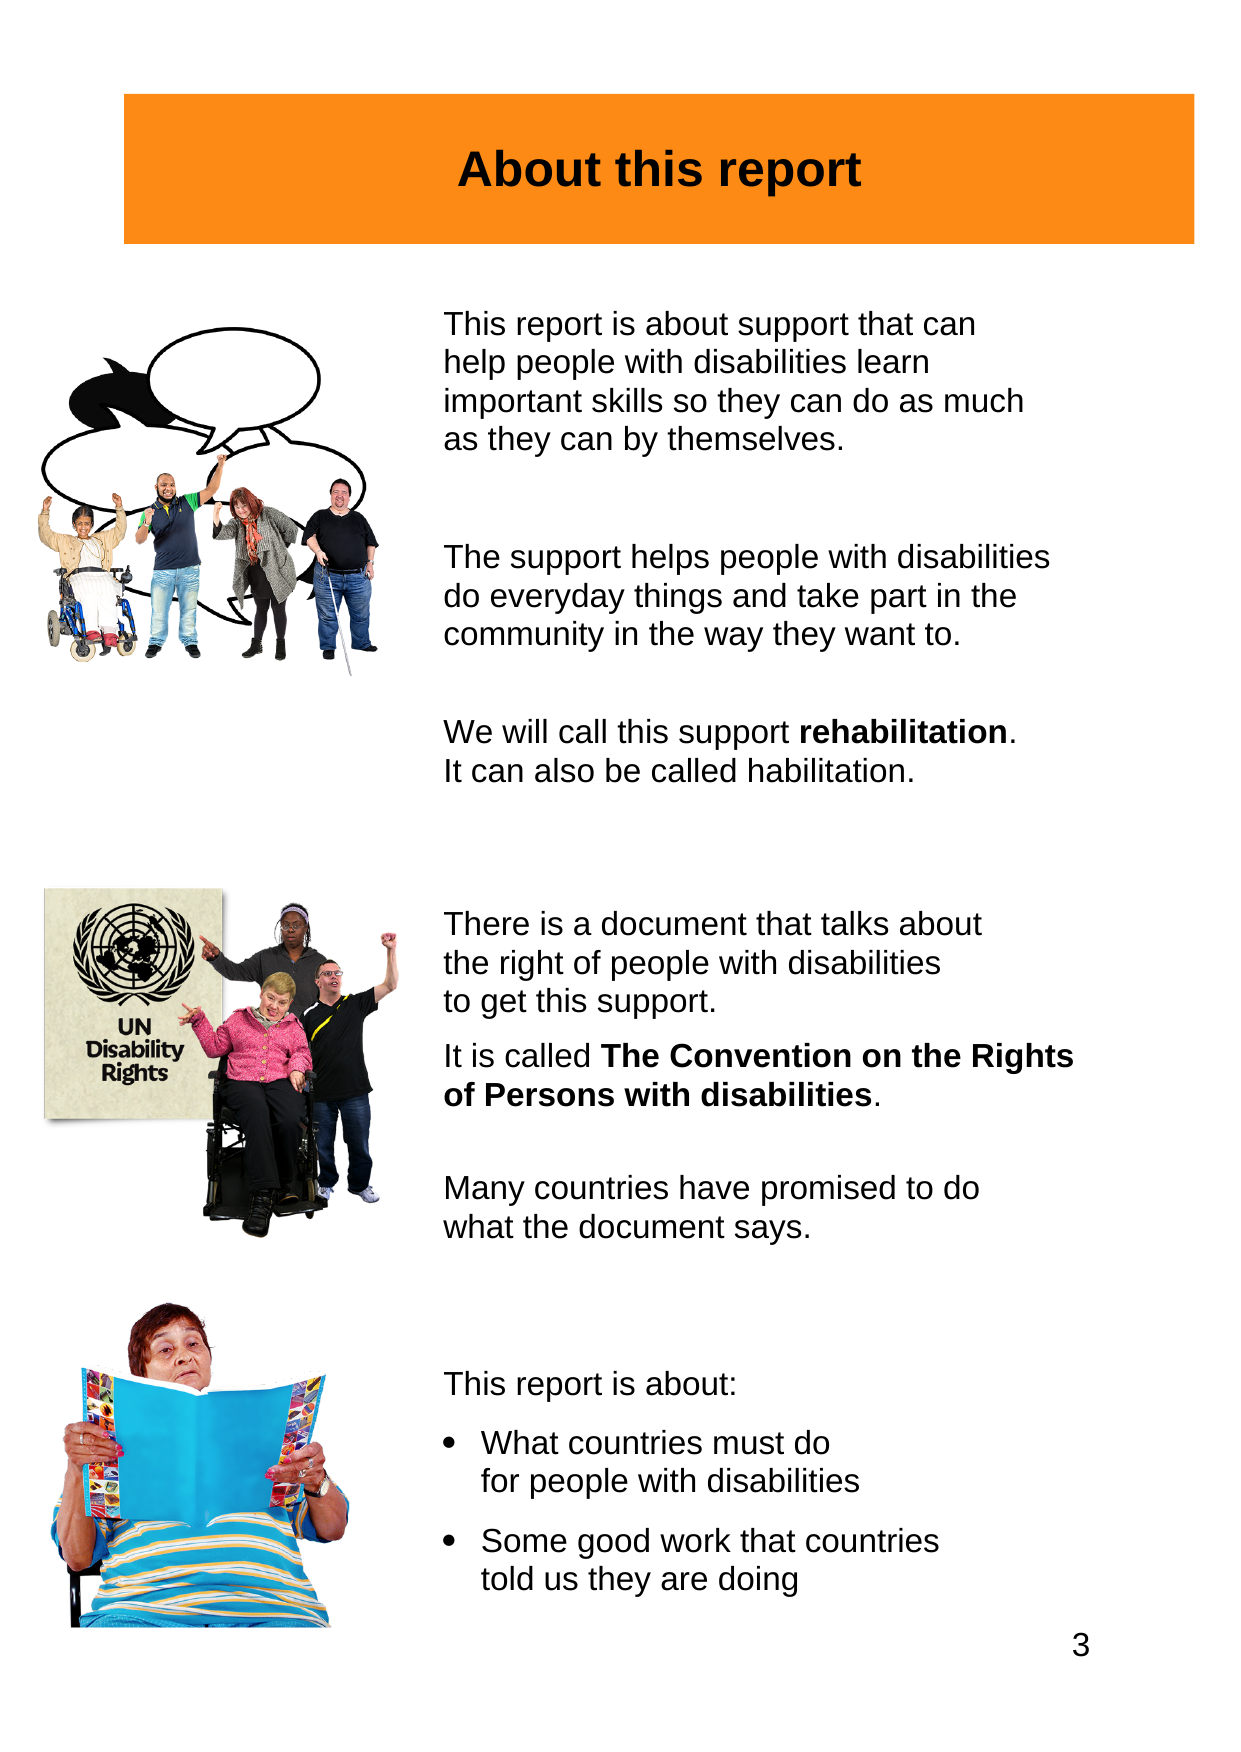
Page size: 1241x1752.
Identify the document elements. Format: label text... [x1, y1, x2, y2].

text We will call this support rehabilitation. It can also be called habilitation. [443, 712, 1090, 789]
text Many countries have promised to do what the document says. [443, 1168, 1090, 1245]
text This report is about support that can help people with disabilities learn important skills so they can do as much as they can by themselves. [443, 304, 1090, 457]
picture [30, 1296, 368, 1634]
text This report is about: [443, 1364, 1090, 1402]
list What countries must do for people with disabilities [443, 1423, 1090, 1500]
text There is a document that talks about the right of people with disabilities to get this support. [443, 904, 1090, 1020]
picture [30, 869, 405, 1244]
picture [30, 319, 387, 676]
text The support helps people with disabilities do everyday things and take part in the community in the way they want to. [443, 538, 1090, 653]
text It is called The Convention on the Rights of Persons with disabilities. [443, 1036, 1090, 1113]
list Some good work that countries told us they are doing [443, 1521, 1090, 1598]
